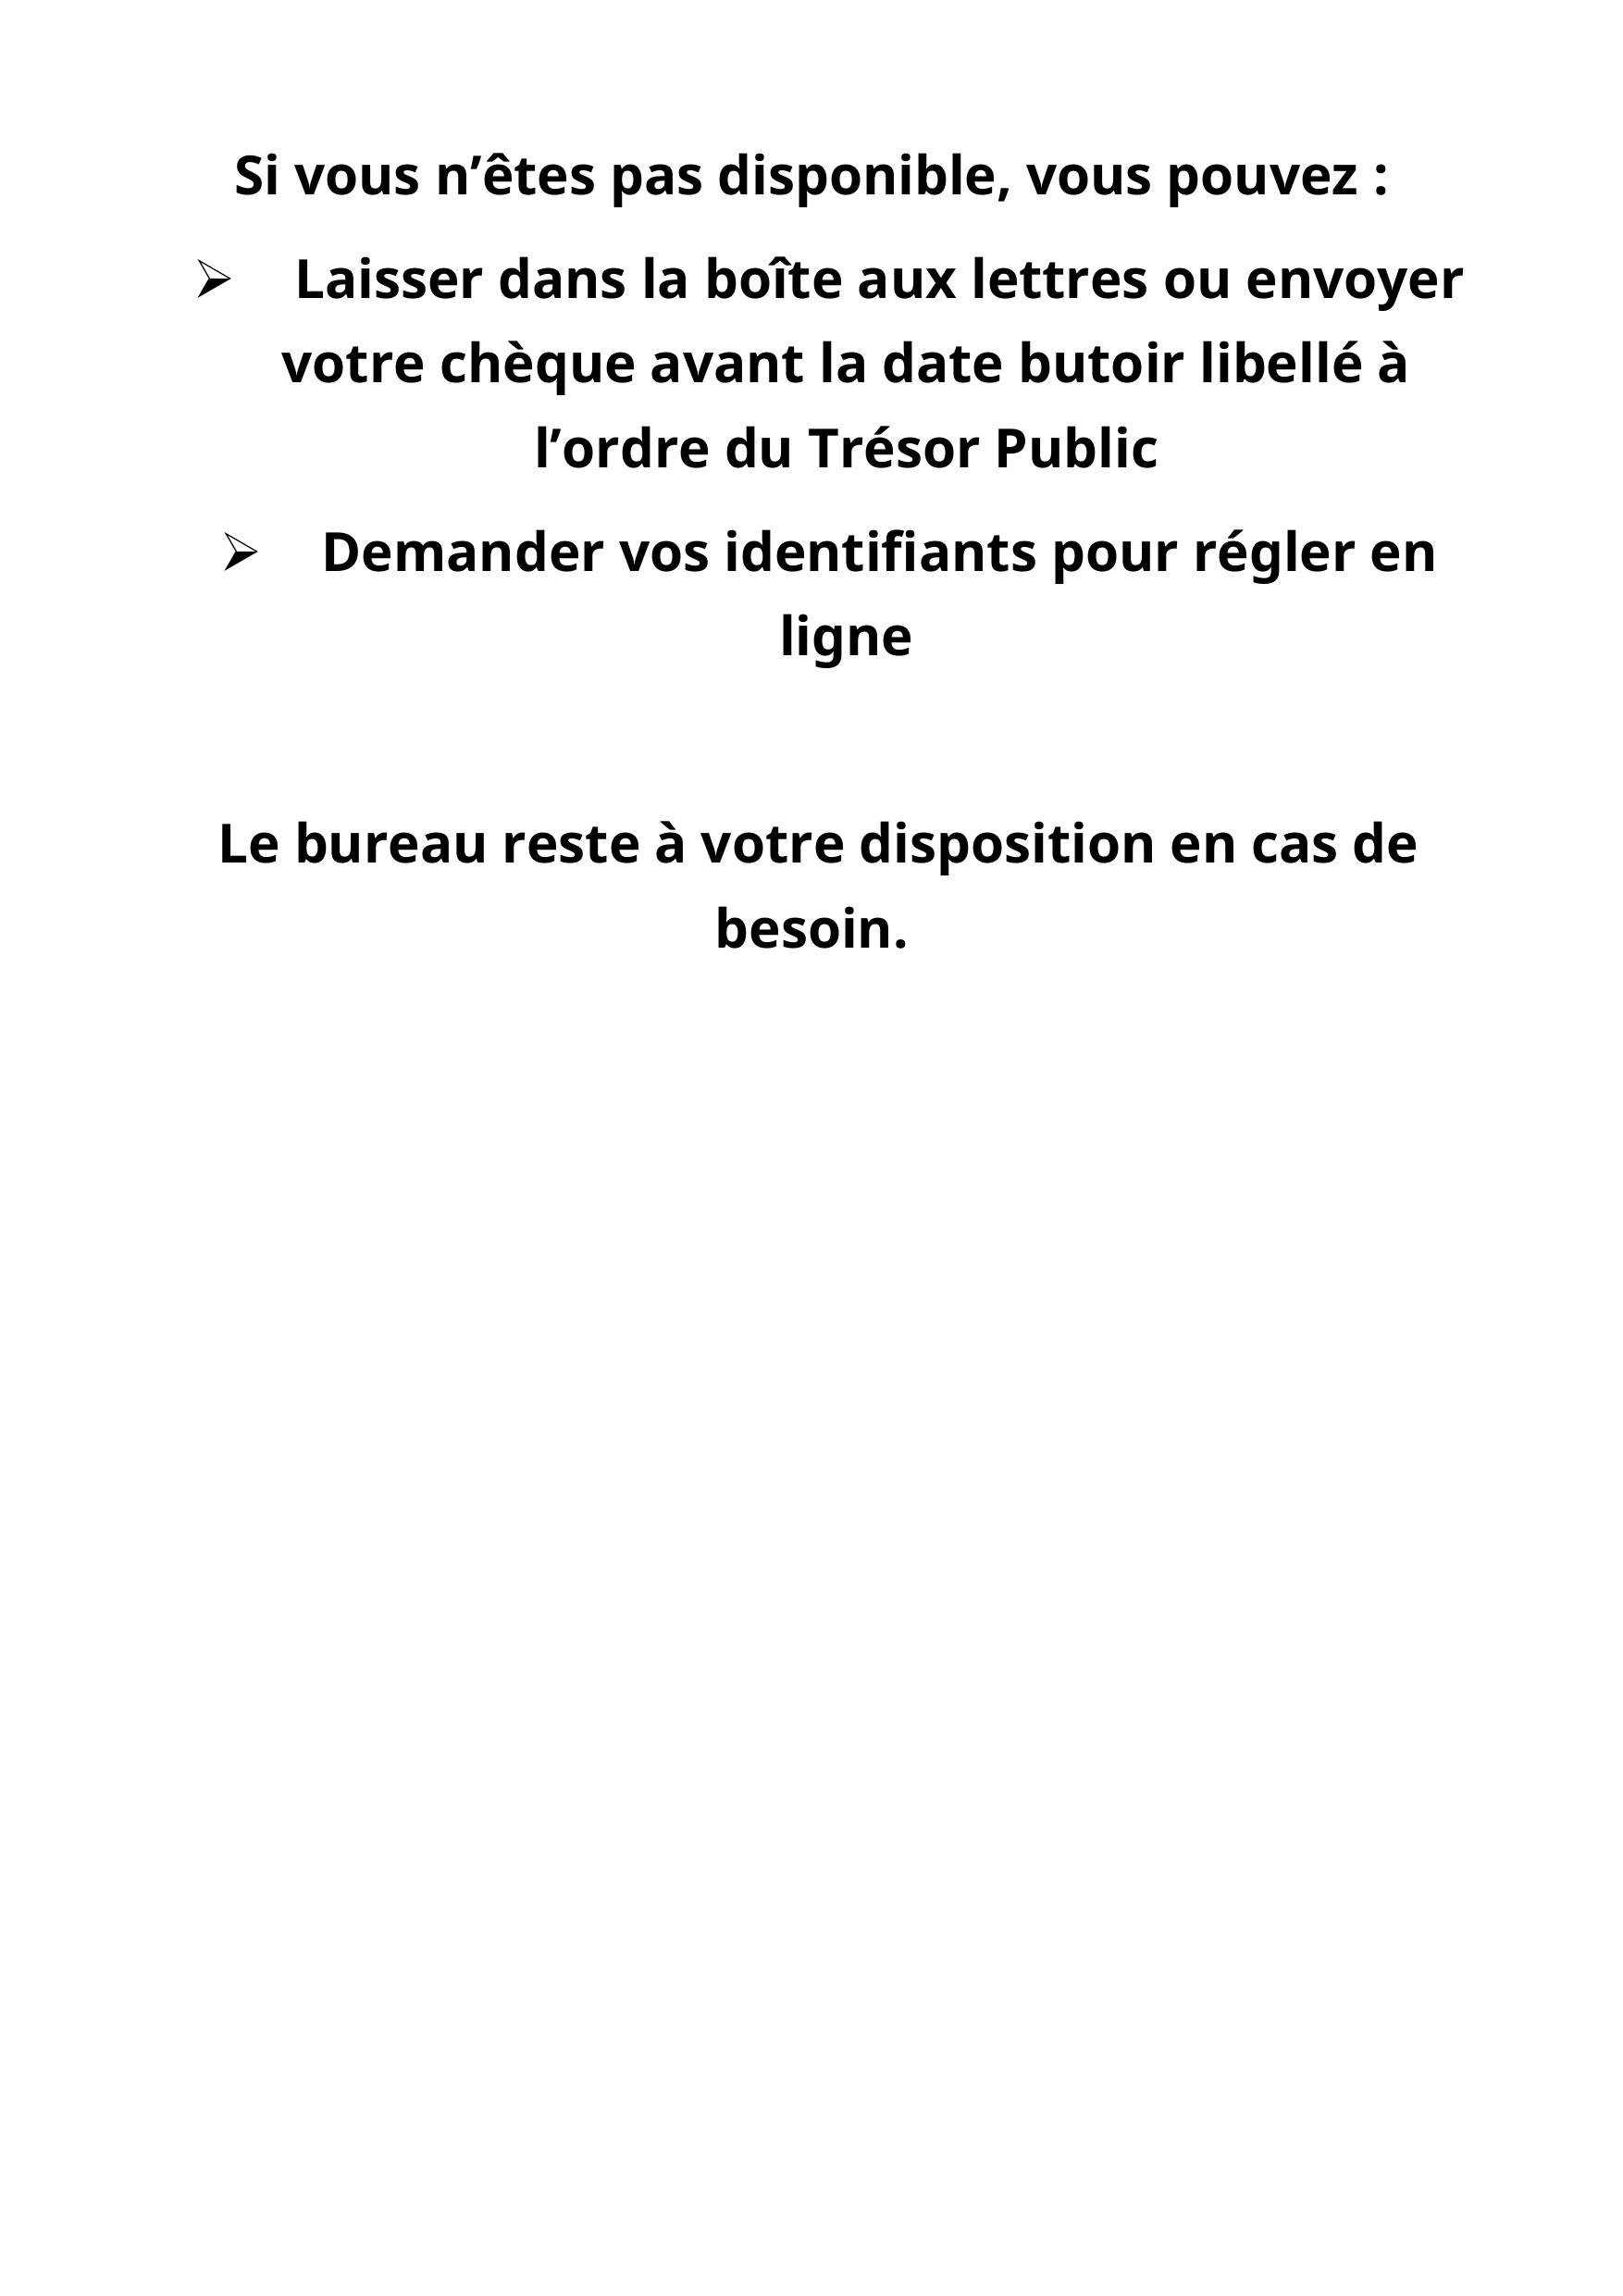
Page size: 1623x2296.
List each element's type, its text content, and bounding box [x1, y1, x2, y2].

subtitle Laisser dans la boîte aux lettres ou envoyer votre chèque avant la date butoir libellé à l’ordre du Trésor Public [171, 241, 1486, 483]
subtitle Demander vos identifiants pour régler en ligne [171, 514, 1486, 672]
subtitle Le bureau reste à votre disposition en cas de besoin. [137, 806, 1486, 963]
subtitle Si vous n’êtes pas disponible, vous pouvez : [137, 137, 1486, 210]
